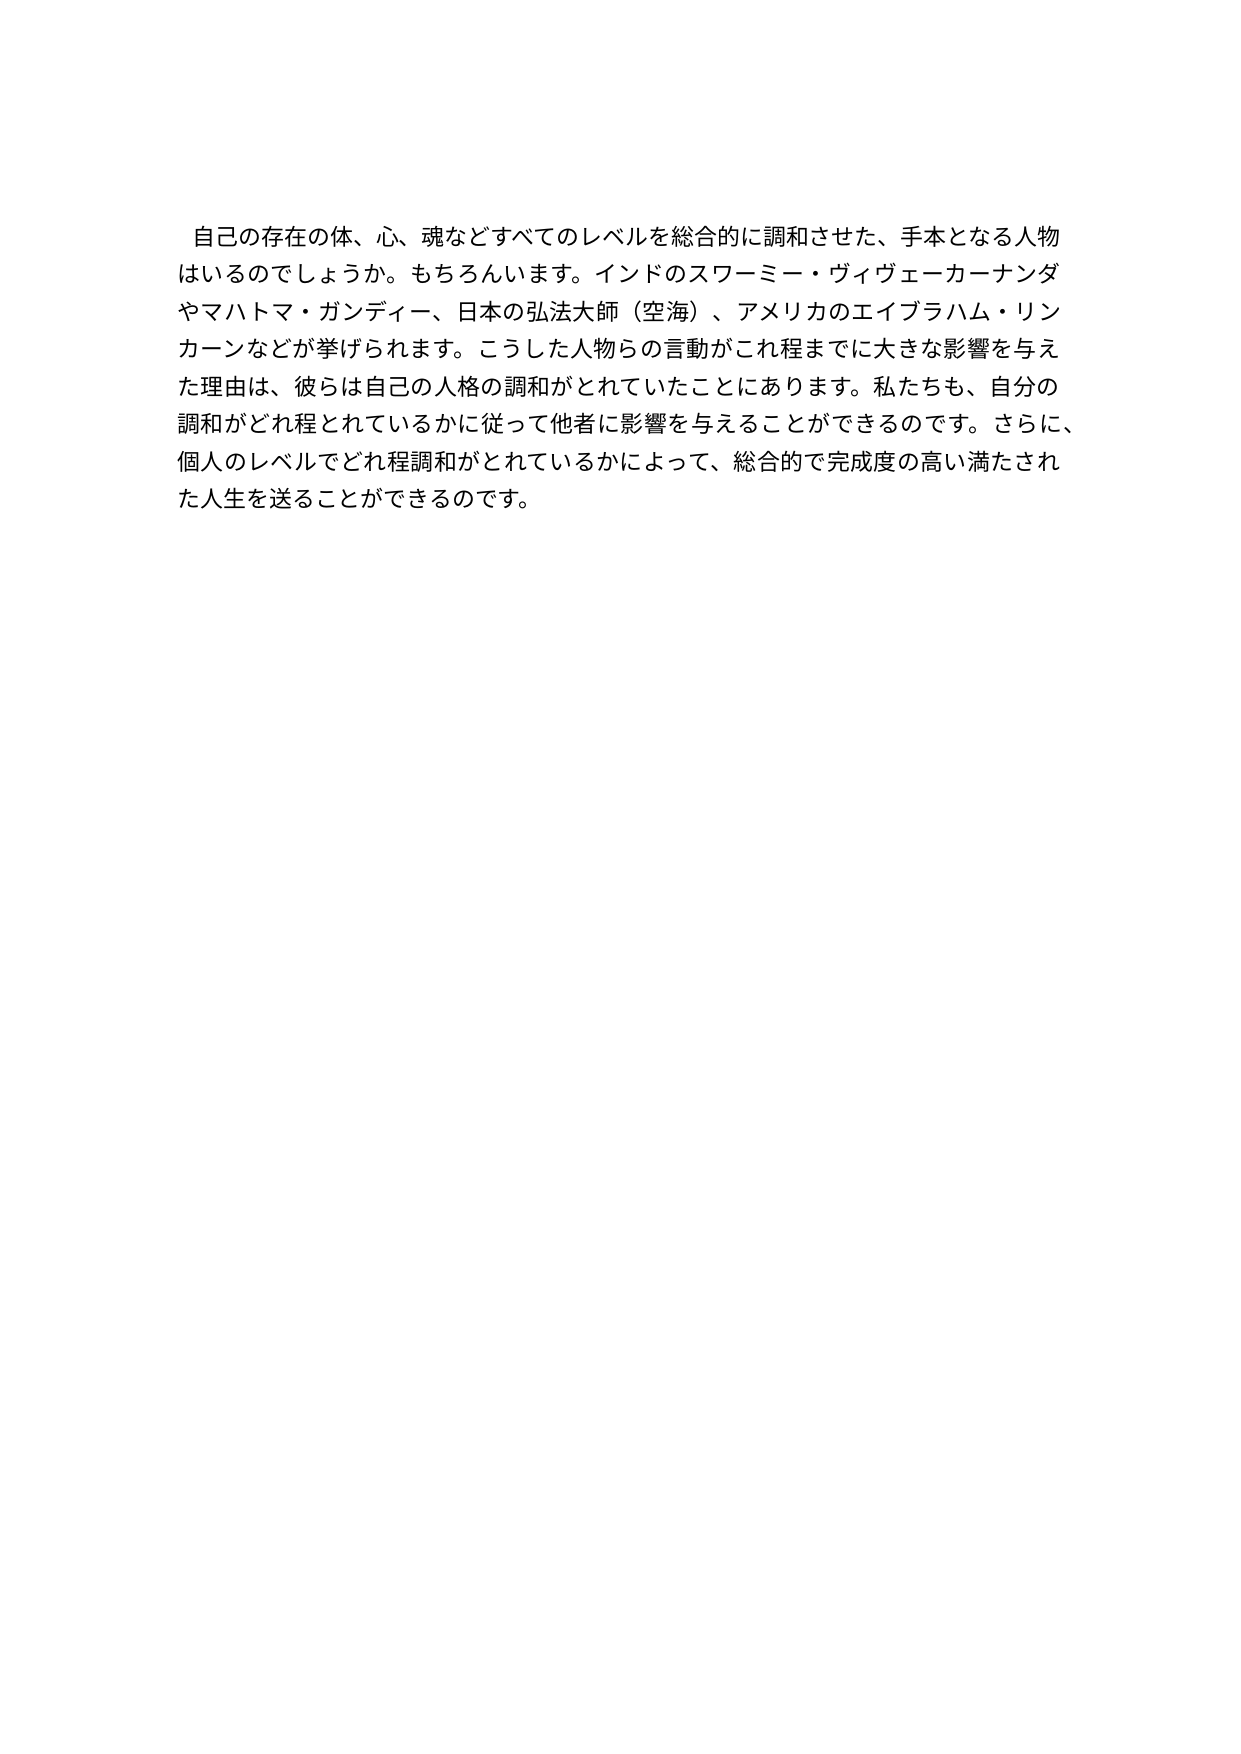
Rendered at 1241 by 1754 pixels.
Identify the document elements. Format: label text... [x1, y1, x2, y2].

text 自己の存在の体、心、魂などすべてのレベルを総合的に調和させた、手本となる人物はいるのでしょうか。もちろんいます。インドのスワーミー・ヴィヴェーカーナンダやマハトマ・ガンディー、日本の弘法大師（空海）、アメリカのエイブラハム・リンカーンなどが挙げられます。こうした人物らの言動がこれ程までに大きな影響を与えた理由は、彼らは自己の人格の調和がとれていたことにあります。私たちも、自分の調和がどれ程とれているかに従って他者に影響を与えることができるのです。さらに、個人のレベルでどれ程調和がとれているかによって、総合的で完成度の高い満たされた人生を送ることができるのです。 [177, 217, 1063, 517]
